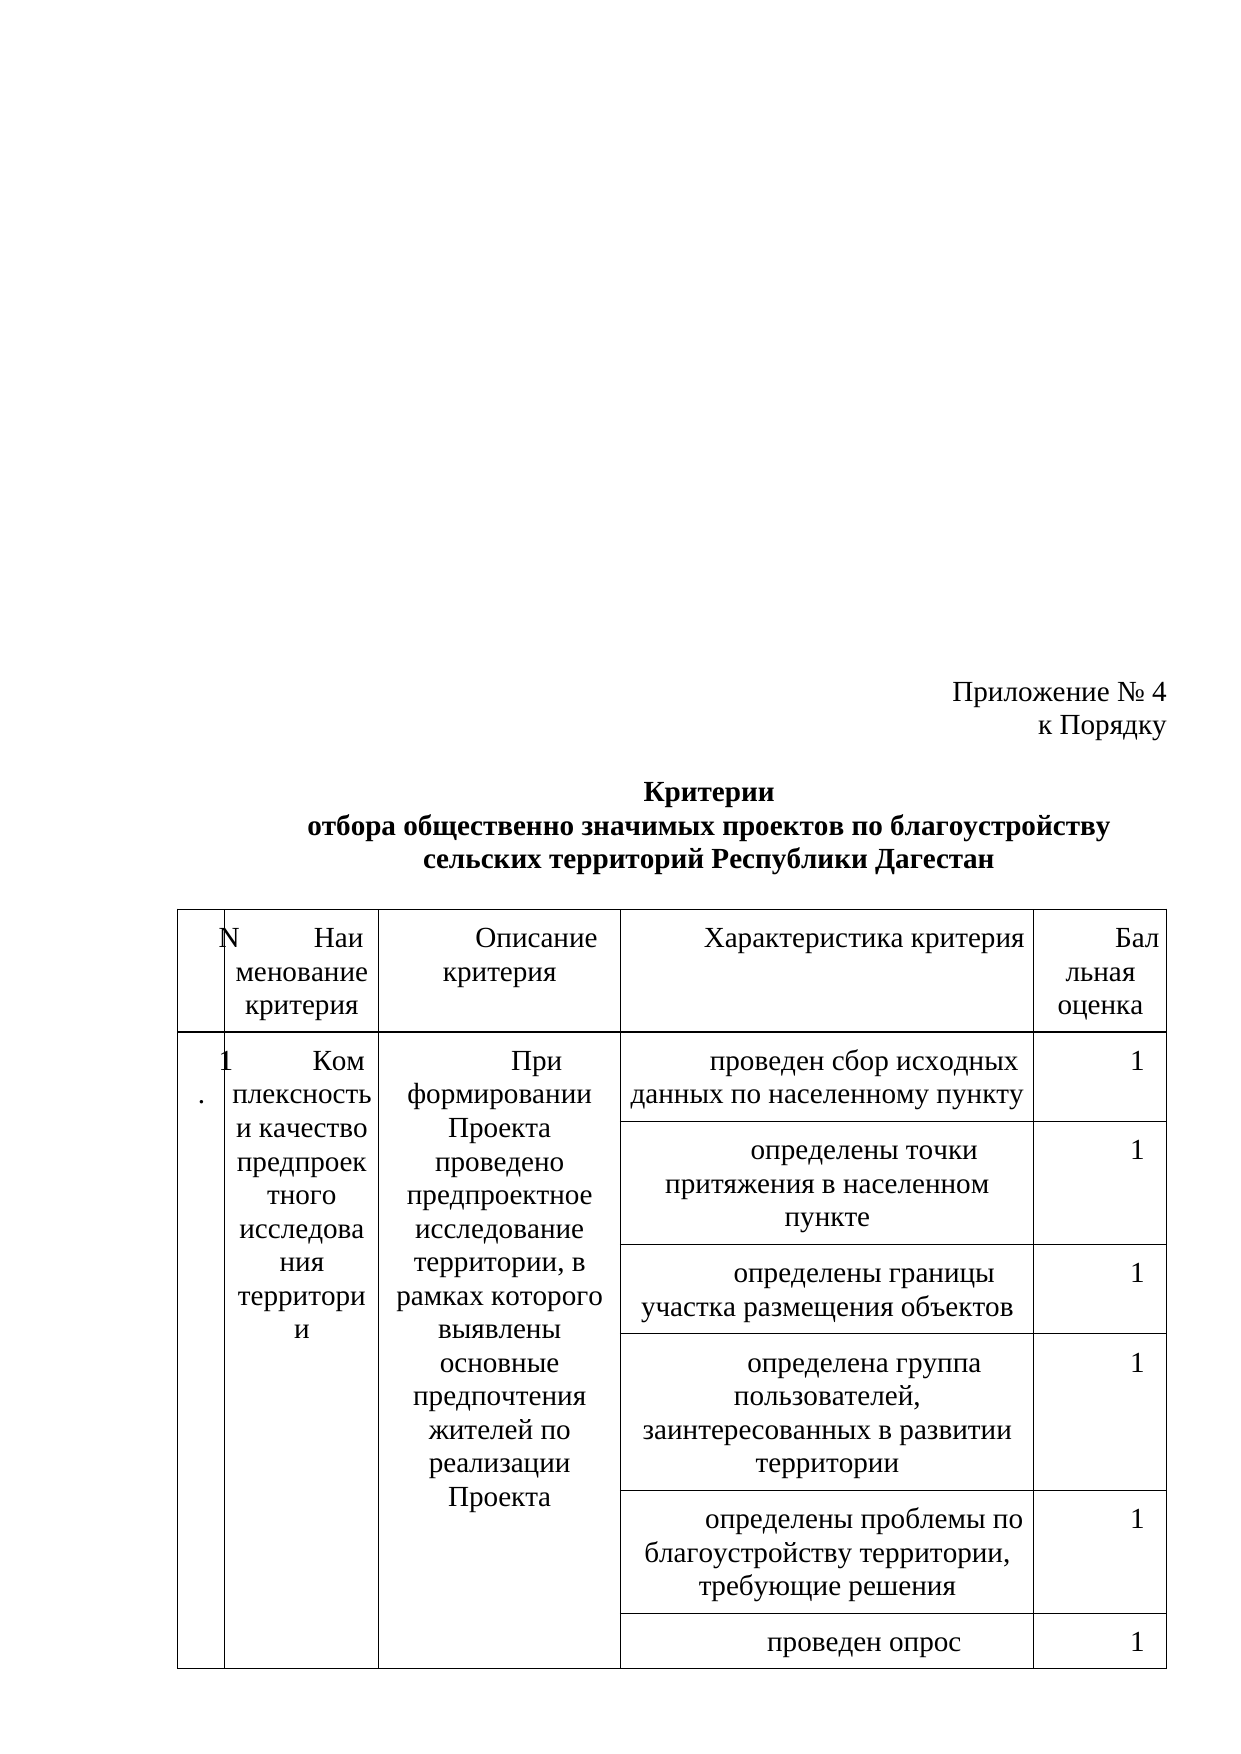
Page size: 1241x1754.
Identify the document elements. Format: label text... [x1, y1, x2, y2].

text к Порядку [177, 707, 1167, 741]
text сельских территорий Республики Дагестан [177, 841, 1167, 875]
table_cell 1 [1034, 1033, 1166, 1121]
table_cell 1 [1034, 1122, 1166, 1244]
table_cell 1. [178, 1033, 224, 1668]
table_cell определены границы участка размещения объектов [621, 1245, 1033, 1333]
table_cell 1 [1034, 1334, 1166, 1489]
table_cell 1 [1034, 1614, 1166, 1668]
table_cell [621, 1614, 1033, 1668]
table_header Характеристика критерия [621, 910, 1033, 1031]
table_cell определены точки притяжения в населенном пункте [621, 1122, 1033, 1244]
table_header Наименование критерия [225, 910, 378, 1031]
table_cell проведен сбор исходных данных по населенному пункту [621, 1033, 1033, 1121]
table_cell определена группа пользователей, заинтересованных в развитии территории [621, 1334, 1033, 1489]
table_header Описание критерия [379, 910, 620, 1031]
table_cell При формировании Проекта проведено предпроектное исследование территории, в рамках которого выявлены основные предпочтения жителей по реализации Проекта [379, 1033, 620, 1668]
table_cell 1 [1034, 1245, 1166, 1333]
text отбора общественно значимых проектов по благоустройству [177, 808, 1167, 841]
table_cell Комплексность и качество предпроектного исследования территории [225, 1033, 378, 1668]
table_cell определены проблемы по благоустройству территории, требующие решения [621, 1491, 1033, 1612]
table_cell 1 [1034, 1491, 1166, 1612]
table_header Балльная оценка [1034, 910, 1166, 1031]
table_header N [178, 910, 224, 1031]
text Приложение № 4 [177, 674, 1167, 707]
text Критерии [177, 774, 1167, 808]
